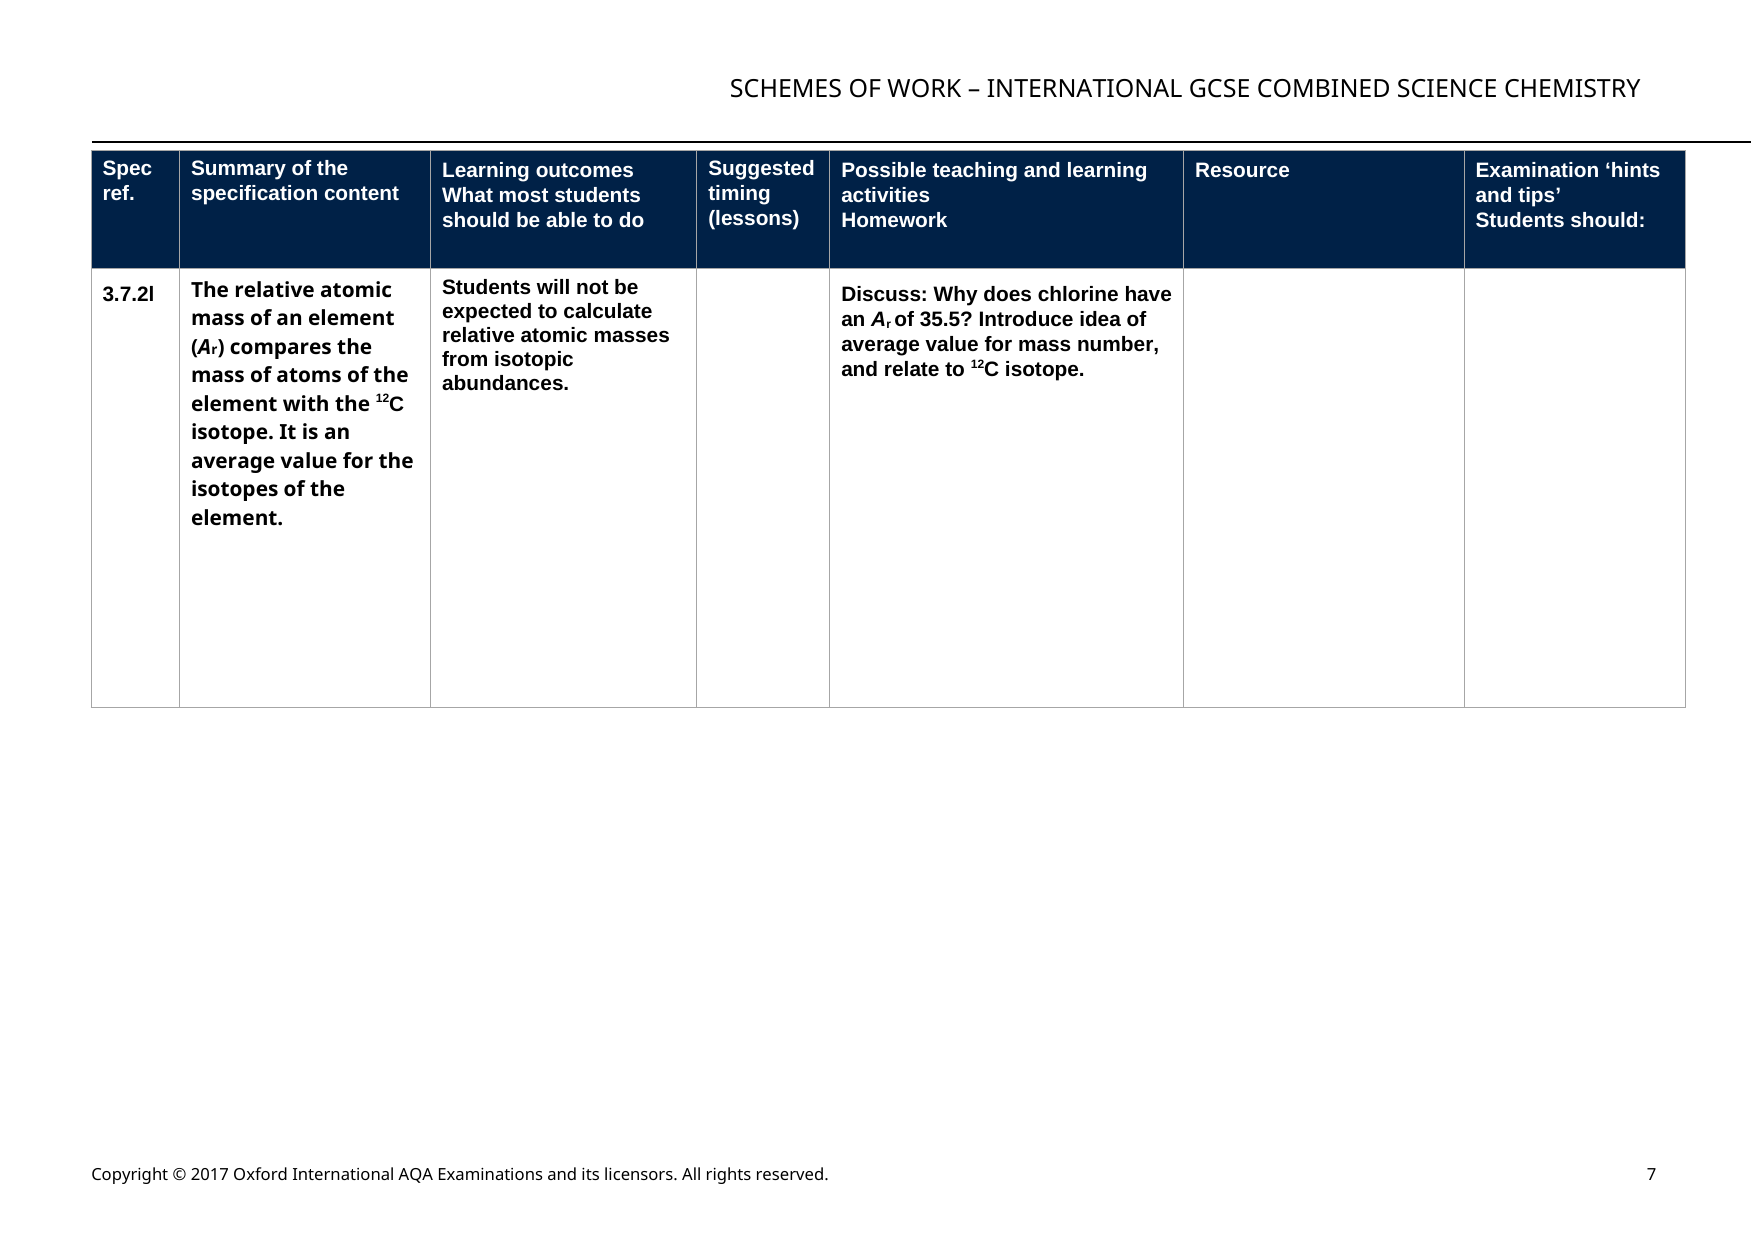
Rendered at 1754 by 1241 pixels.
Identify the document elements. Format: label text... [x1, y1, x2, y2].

table_header Resource [1184, 151, 1464, 268]
table_cell [1184, 269, 1464, 707]
table_header Suggested timing (lessons) [697, 151, 829, 268]
table_cell The relative atomic mass of an element (Ar) compares the mass of atoms of the element with the 12C isotope. It is an average value for the isotopes of the element. [180, 269, 430, 707]
table_cell Discuss: Why does chlorine have an Ar of 35.5? Introduce idea of average value for mass number, and relate to 12C isotope. [830, 269, 1183, 707]
table_header Examination ‘hints and tips’ Students should: [1465, 151, 1685, 268]
table_header Spec ref. [92, 151, 179, 268]
table_header Possible teaching and learning activities Homework [830, 151, 1183, 268]
table_cell Students will not be expected to calculate relative atomic masses from isotopic abundances. [431, 269, 696, 707]
table_cell 3.7.2l [92, 269, 179, 707]
table_cell [1465, 269, 1685, 707]
table_header Summary of the specification content [180, 151, 430, 268]
table_header Learning outcomes What most students should be able to do [431, 151, 696, 268]
